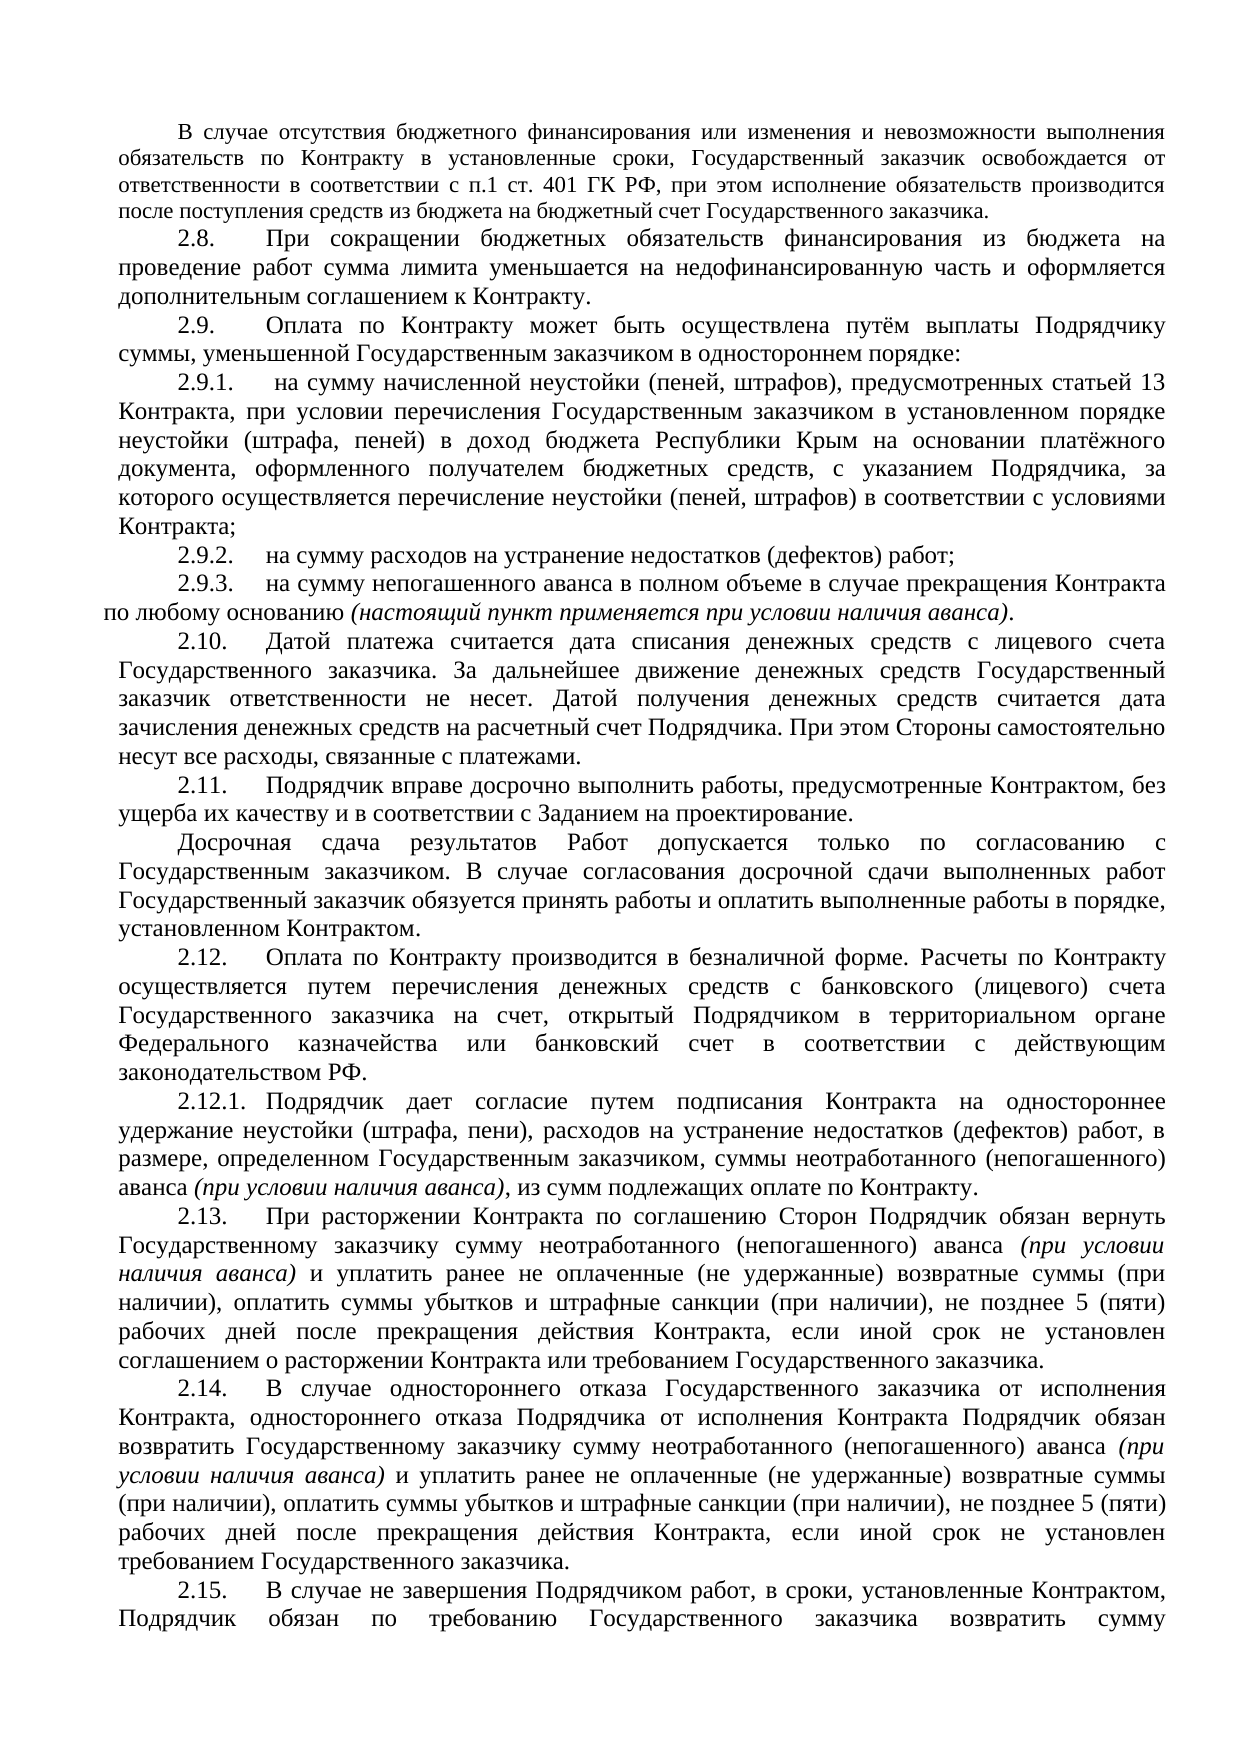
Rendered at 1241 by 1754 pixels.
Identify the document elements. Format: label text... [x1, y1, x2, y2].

list Подрядчик вправе досрочно выполнить работы, предусмотренные Контрактом, без ущерба их качеству и в соответствии с Заданием на проектирование. [118, 770, 1167, 827]
list В случае одностороннего отказа Государственного заказчика от исполнения Контракта, одностороннего отказа Подрядчика от исполнения Контракта Подрядчик обязан возвратить Государственному заказчику сумму неотработанного (непогашенного) аванса (при условии наличия аванса) и уплатить ранее не оплаченные (не удержанные) возвратные суммы (при наличии), оплатить суммы убытков и штрафные санкции (при наличии), не позднее 5 (пяти) рабочих дней после прекращения действия Контракта, если иной срок не установлен требованием Государственного заказчика. [118, 1373, 1167, 1575]
list Подрядчик дает согласие путем подписания Контракта на одностороннее удержание неустойки (штрафа, пени), расходов на устранение недостатков (дефектов) работ, в размере, определенном Государственным заказчиком, суммы неотработанного (непогашенного) аванса (при условии наличия аванса), из сумм подлежащих оплате по Контракту. [118, 1086, 1167, 1201]
list При сокращении бюджетных обязательств финансирования из бюджета на проведение работ сумма лимита уменьшается на недофинансированную часть и оформляется дополнительным соглашением к Контракту. [118, 223, 1167, 310]
list на сумму начисленной неустойки (пеней, штрафов), предусмотренных статьей 13 Контракта, при условии перечисления Государственным заказчиком в установленном порядке неустойки (штрафа, пеней) в доход бюджета Республики Крым на основании платёжного документа, оформленного получателем бюджетных средств, с указанием Подрядчика, за которого осуществляется перечисление неустойки (пеней, штрафов) в соответствии с условиями Контракта; [118, 367, 1167, 540]
list на сумму расходов на устранение недостатков (дефектов) работ; [118, 540, 1167, 568]
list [118, 1575, 1167, 1632]
list При расторжении Контракта по соглашению Сторон Подрядчик обязан вернуть Государственному заказчику сумму неотработанного (непогашенного) аванса (при условии наличия аванса) и уплатить ранее не оплаченные (не удержанные) возвратные суммы (при наличии), оплатить суммы убытков и штрафные санкции (при наличии), не позднее 5 (пяти) рабочих дней после прекращения действия Контракта, если иной срок не установлен соглашением о расторжении Контракта или требованием Государственного заказчика. [118, 1201, 1167, 1373]
list на сумму непогашенного аванса в полном объеме в случае прекращения Контракта по любому основанию (настоящий пункт применяется при условии наличия аванса). [103, 568, 1167, 626]
text Досрочная сдача результатов Работ допускается только по согласованию с Государственным заказчиком. В случае согласования досрочной сдачи выполненных работ Государственный заказчик обязуется принять работы и оплатить выполненные работы в порядке, установленном Контрактом. [118, 827, 1167, 942]
list Датой платежа считается дата списания денежных средств с лицевого счета Государственного заказчика. За дальнейшее движение денежных средств Государственный заказчик ответственности не несет. Датой получения денежных средств считается дата зачисления денежных средств на расчетный счет Подрядчика. При этом Стороны самостоятельно несут все расходы, связанные с платежами. [118, 626, 1167, 770]
list Оплата по Контракту может быть осуществлена путём выплаты Подрядчику суммы, уменьшенной Государственным заказчиком в одностороннем порядке: [118, 310, 1167, 367]
list Оплата по Контракту производится в безналичной форме. Расчеты по Контракту осуществляется путем перечисления денежных средств с банковского (лицевого) счета Государственного заказчика на счет, открытый Подрядчиком в территориальном органе Федерального казначейства или банковский счет в соответствии с действующим законодательством РФ. [118, 942, 1167, 1086]
text В случае отсутствия бюджетного финансирования или изменения и невозможности выполнения обязательств по Контракту в установленные сроки, Государственный заказчик освобождается от ответственности в соответствии с п.1 ст. 401 ГК РФ, при этом исполнение обязательств производится после поступления средств из бюджета на бюджетный счет Государственного заказчика. [118, 118, 1167, 223]
